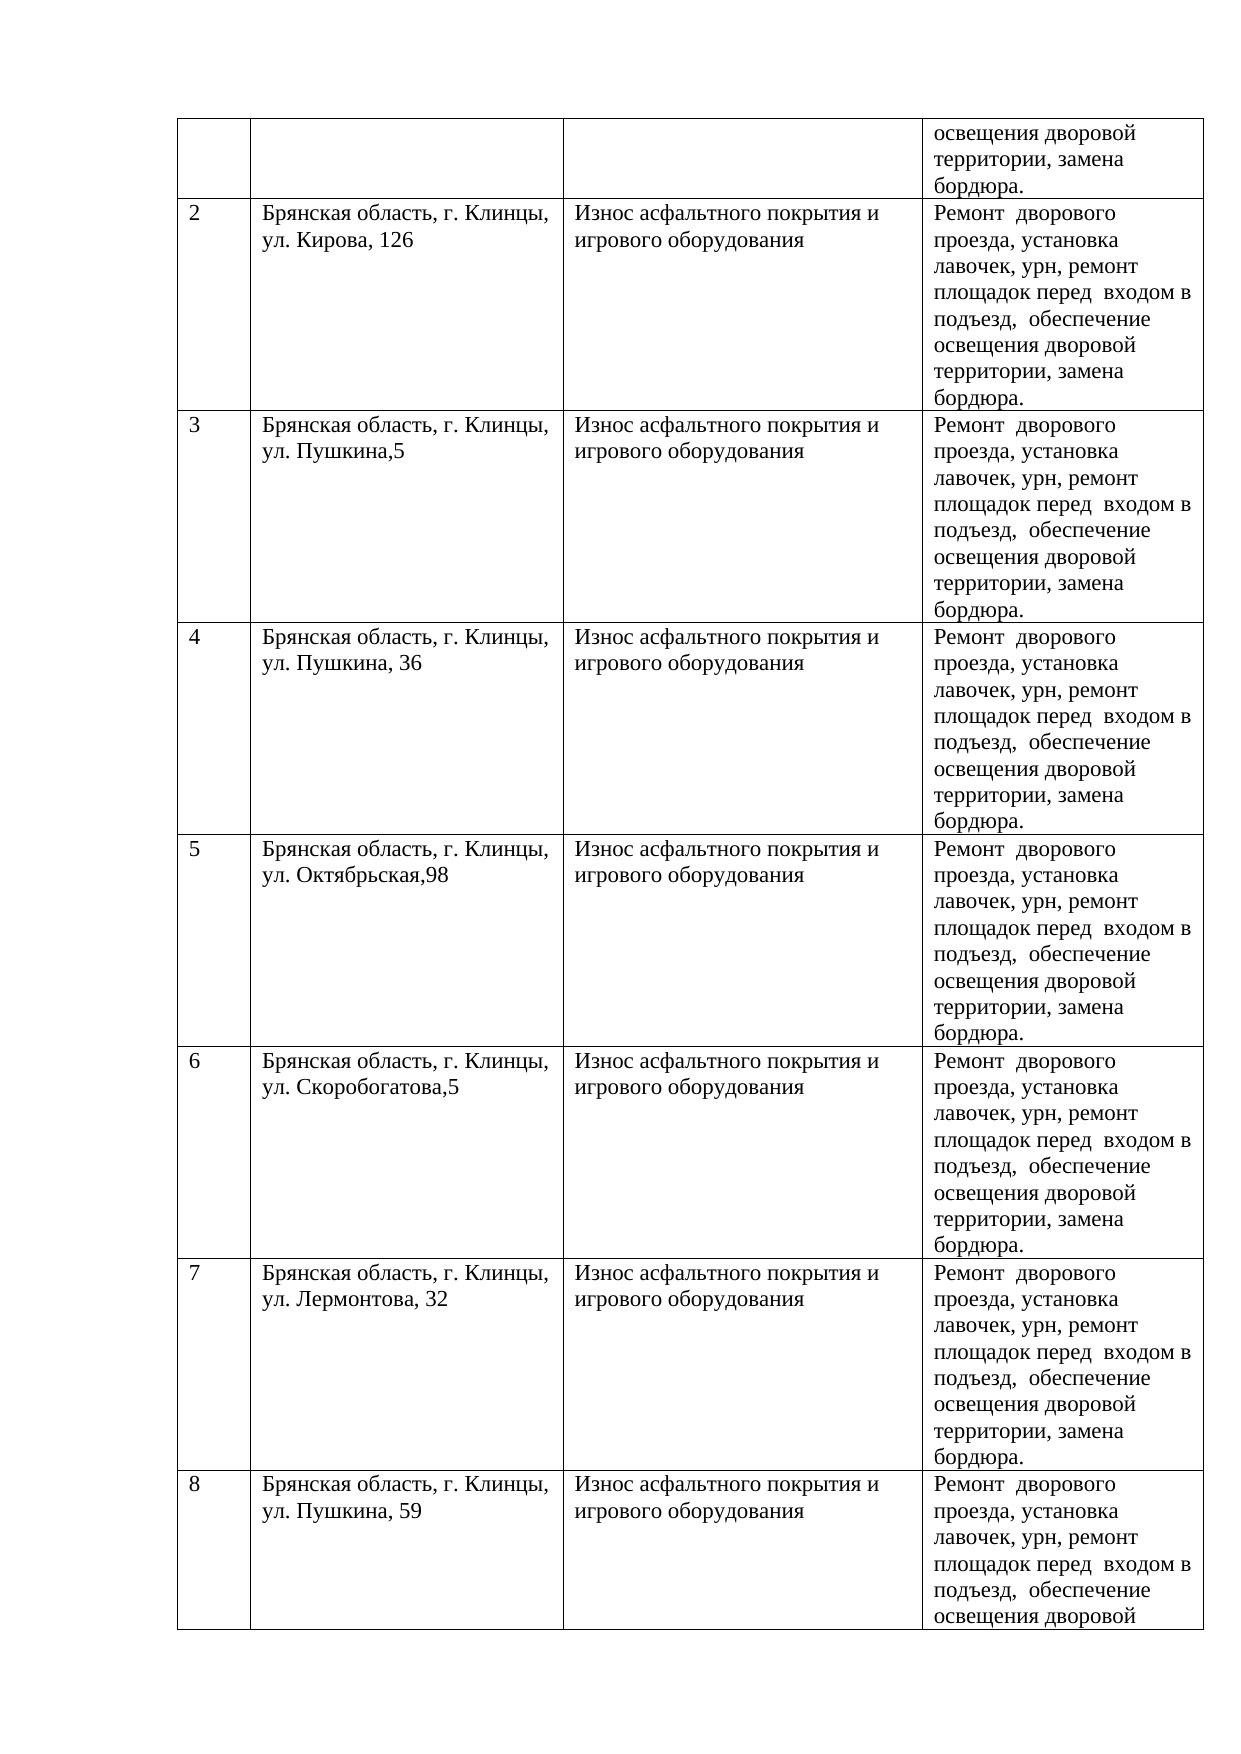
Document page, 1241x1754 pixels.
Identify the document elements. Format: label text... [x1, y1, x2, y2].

table_cell Износ асфальтного покрытия и игрового оборудования [564, 411, 922, 622]
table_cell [251, 1471, 563, 1629]
table_cell Брянская область, г. Клинцы, ул. Скоробогатова,5 [251, 1047, 563, 1258]
table_cell Износ асфальтного покрытия и игрового оборудования [564, 1047, 922, 1258]
table_cell 8 [178, 1471, 250, 1629]
table_cell Брянская область, г. Клинцы, ул. Пушкина, 36 [251, 623, 563, 834]
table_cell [564, 119, 922, 198]
table_cell Износ асфальтного покрытия и игрового оборудования [564, 623, 922, 834]
table_cell 4 [178, 623, 250, 834]
table_cell Брянская область, г. Клинцы, ул. Пушкина,5 [251, 411, 563, 622]
table_cell Износ асфальтного покрытия и игрового оборудования [564, 1259, 922, 1469]
table_cell Брянская область, г. Клинцы, ул. Лермонтова, 32 [251, 1259, 563, 1469]
table_cell 7 [178, 1259, 250, 1469]
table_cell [923, 119, 1203, 198]
table_cell 1 [178, 119, 250, 198]
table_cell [564, 1471, 922, 1629]
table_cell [251, 119, 563, 198]
table_cell 2 [178, 199, 250, 410]
table_cell Брянская область, г. Клинцы, ул. Октябрьская,98 [251, 835, 563, 1046]
table_cell Износ асфальтного покрытия и игрового оборудования [564, 835, 922, 1046]
table_cell 5 [178, 835, 250, 1046]
table_cell 6 [178, 1047, 250, 1258]
table_cell 3 [178, 411, 250, 622]
table_cell Брянская область, г. Клинцы, ул. Кирова, 126 [251, 199, 563, 410]
table_cell Износ асфальтного покрытия и игрового оборудования [564, 199, 922, 410]
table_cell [923, 1471, 1203, 1629]
